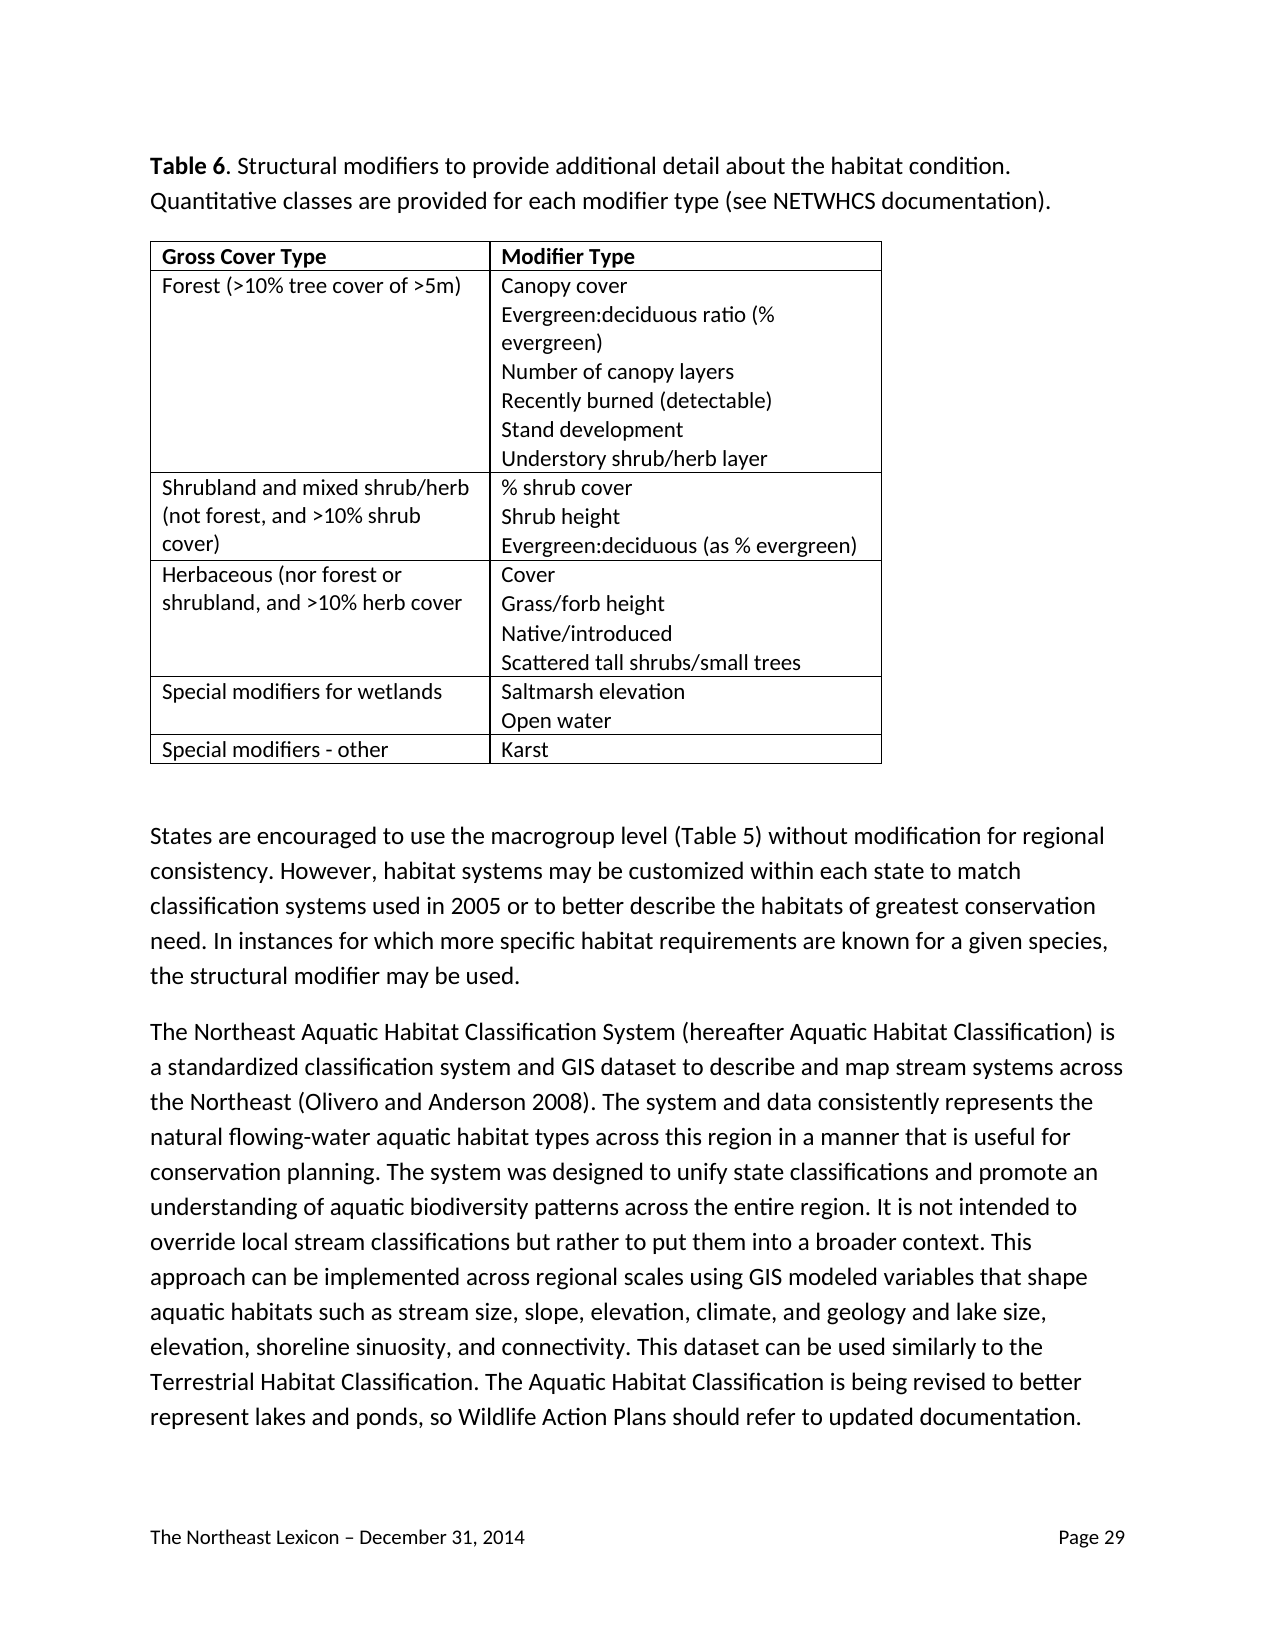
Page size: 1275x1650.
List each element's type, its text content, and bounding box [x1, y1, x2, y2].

table_cell Evergreen:deciduous (as % evergreen) [491, 530, 881, 559]
table_cell Native/introduced [491, 618, 881, 647]
table_cell % shrub cover [491, 473, 881, 501]
table_cell Special modifiers - other [151, 735, 489, 763]
text The Northeast Aquatic Habitat Classification System (hereafter Aquatic Habitat Classification) is a standardized classification system and GIS dataset to describe and map stream systems across the Northeast (Olivero and Anderson 2008). The system and data consistently represents the natural flowing-water aquatic habitat types across this region in a manner that is useful for conservation planning. The system was designed to unify state classifications and promote an understanding of aquatic biodiversity patterns across the entire region. It is not intended to override local stream classifications but rather to put them into a broader context. This approach can be implemented across regional scales using GIS modeled variables that shape aquatic habitats such as stream size, slope, elevation, climate, and geology and lake size, elevation, shoreline sinuosity, and connectivity. This dataset can be used similarly to the Terrestrial Habitat Classification. The Aquatic Habitat Classification is being revised to better represent lakes and ponds, so Wildlife Action Plans should refer to updated documentation. [150, 1016, 1125, 1431]
table_cell Karst [491, 735, 881, 763]
table_cell Stand development [491, 414, 881, 443]
table_cell Number of canopy layers [491, 356, 881, 385]
table_cell Herbaceous (nor forest or shrubland, and >10% herb cover [151, 561, 489, 676]
table_cell Grass/forb height [491, 589, 881, 618]
table_cell Forest (>10% tree cover of >5m) [151, 271, 489, 472]
table_cell Recently burned (detectable) [491, 385, 881, 414]
table_header Gross Cover Type [151, 242, 489, 270]
table_header Modifier Type [491, 242, 881, 270]
table_cell Understory shrub/herb layer [491, 443, 881, 472]
table_cell Cover [491, 561, 881, 588]
text States are encouraged to use the macrogroup level (Table 5) without modification for regional consistency. However, habitat systems may be customized within each state to match classification systems used in 2005 or to better describe the habitats of greatest conservation need. In instances for which more specific habitat requirements are known for a given species, the structural modifier may be used. [150, 820, 1125, 990]
table_cell Scattered tall shrubs/small trees [491, 647, 881, 676]
table_cell Canopy cover [491, 271, 881, 299]
table_cell Shrubland and mixed shrub/herb (not forest, and >10% shrub cover) [151, 473, 489, 559]
table_cell Open water [491, 705, 881, 734]
table_cell Special modifiers for wetlands [151, 677, 489, 734]
table_cell Shrub height [491, 501, 881, 530]
text Table 6. Structural modifiers to provide additional detail about the habitat condition. Quantitative classes are provided for each modifier type (see NETWHCS documentation). [150, 150, 1125, 216]
table_cell Evergreen:deciduous ratio (% evergreen) [491, 299, 881, 356]
table_cell Saltmarsh elevation [491, 677, 881, 705]
